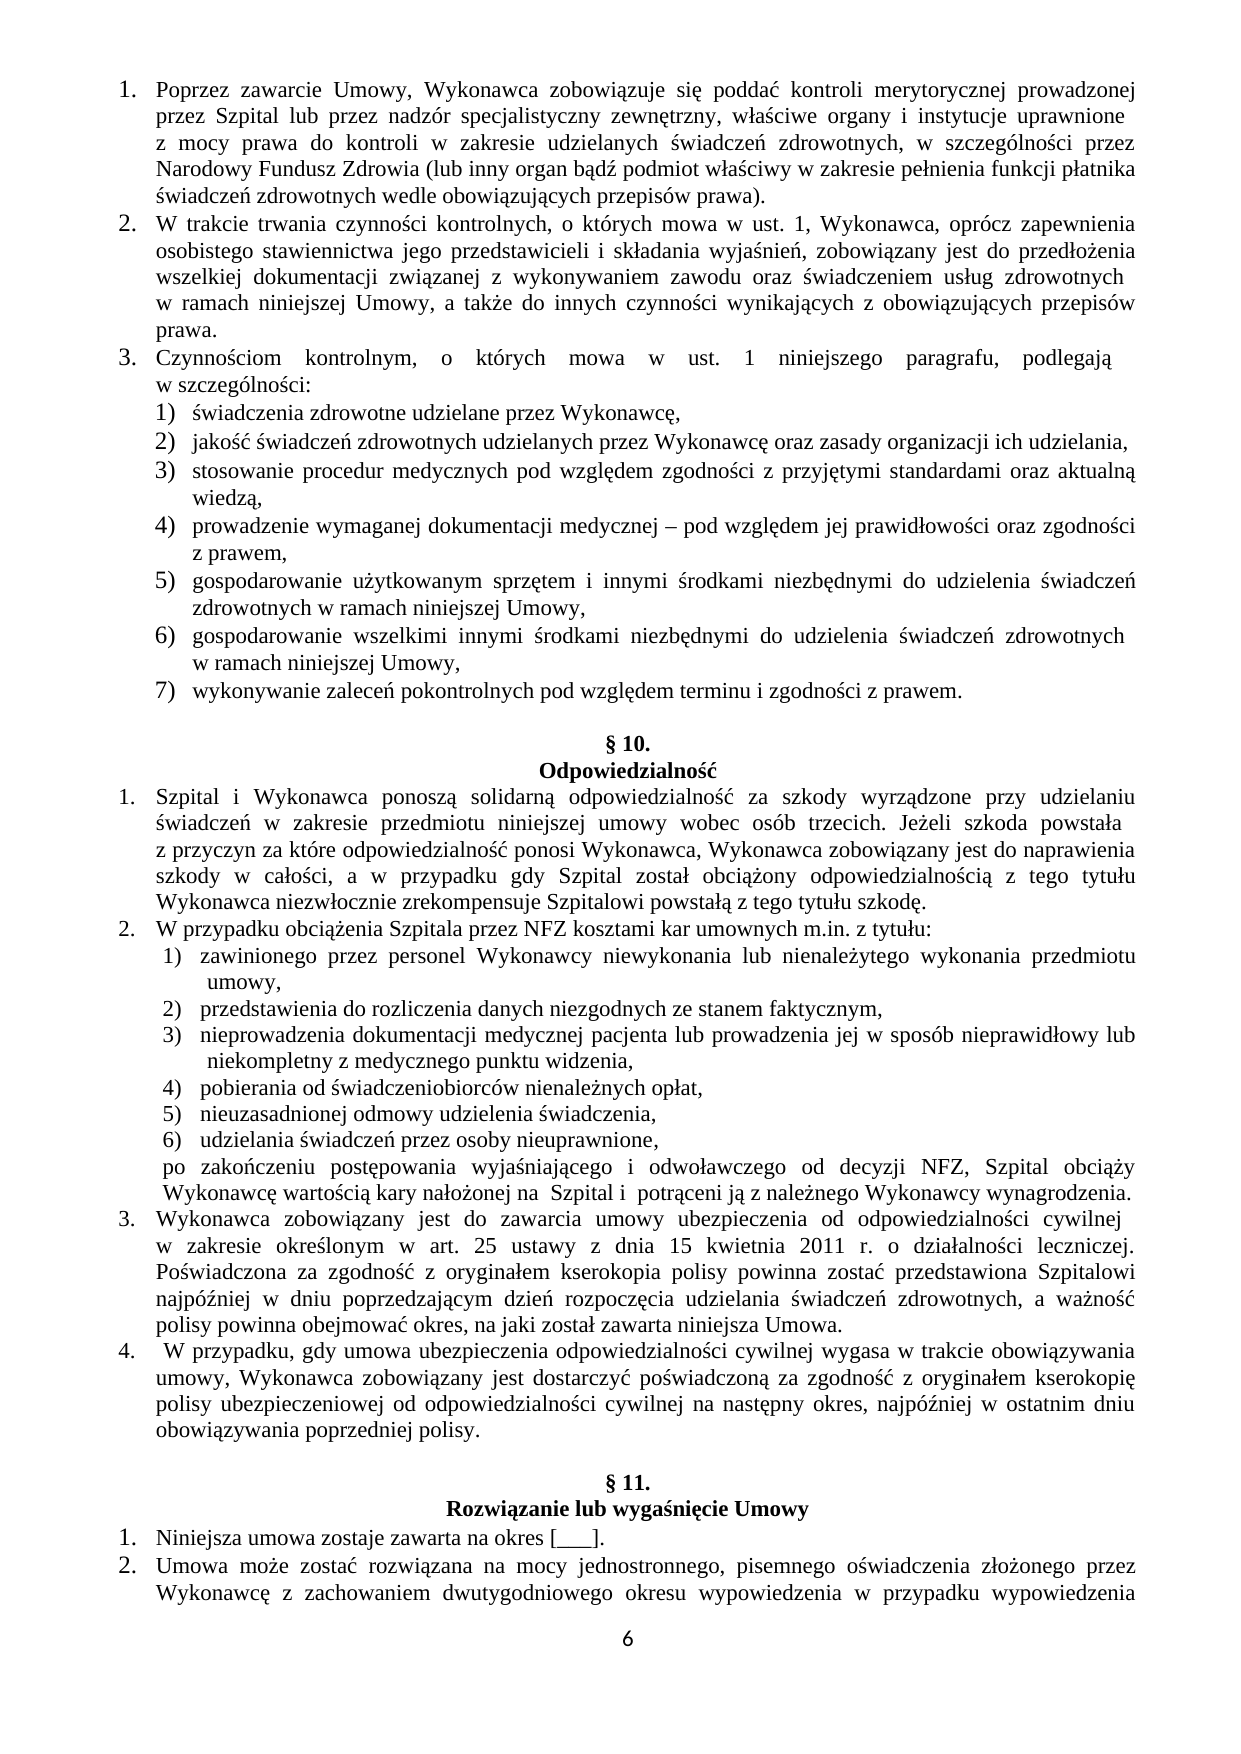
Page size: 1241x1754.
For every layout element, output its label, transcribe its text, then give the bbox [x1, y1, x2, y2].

text po zakończeniu postępowania wyjaśniającego i odwoławczego od decyzji NFZ, Szpital obciąży Wykonawcę wartością kary nałożonej na Szpital i potrąceni ją z należnego Wykonawcy wynagrodzenia. [162, 1153, 1137, 1206]
list Czynnościom kontrolnym, o których mowa w ust. 1 niniejszego paragrafu, podlegają w szczególności: [118, 342, 1137, 397]
text Odpowiedzialność [118, 757, 1137, 783]
list nieprowadzenia dokumentacji medycznej pacjenta lub prowadzenia jej w sposób nieprawidłowy lub niekompletny z medycznego punktu widzenia, [162, 1021, 1137, 1074]
list pobierania od świadczeniobiorców nienależnych opłat, [162, 1074, 1137, 1100]
list prowadzenie wymaganej dokumentacji medycznej – pod względem jej prawidłowości oraz zgodności z prawem, [154, 510, 1137, 565]
list nieuzasadnionej odmowy udzielenia świadczenia, [162, 1100, 1137, 1126]
list gospodarowanie użytkowanym sprzętem i innymi środkami niezbędnymi do udzielenia świadczeń zdrowotnych w ramach niniejszej Umowy, [154, 565, 1137, 620]
list Niniejsza umowa zostaje zawarta na okres [___]. [118, 1522, 1137, 1551]
list Poprzez zawarcie Umowy, Wykonawca zobowiązuje się poddać kontroli merytorycznej prowadzonej przez Szpital lub przez nadzór specjalistyczny zewnętrzny, właściwe organy i instytucje uprawnione z mocy prawa do kontroli w zakresie udzielanych świadczeń zdrowotnych, w szczególności przez Narodowy Fundusz Zdrowia (lub inny organ bądź podmiot właściwy w zakresie pełnienia funkcji płatnika świadczeń zdrowotnych wedle obowiązujących przepisów prawa). [118, 74, 1137, 208]
list W przypadku obciążenia Szpitala przez NFZ kosztami kar umownych m.in. z tytułu: [118, 915, 1137, 941]
list W przypadku, gdy umowa ubezpieczenia odpowiedzialności cywilnej wygasa w trakcie obowiązywania umowy, Wykonawca zobowiązany jest dostarczyć poświadczoną za zgodność z oryginałem kserokopię polisy ubezpieczeniowej od odpowiedzialności cywilnej na następny okres, najpóźniej w ostatnim dniu obowiązywania poprzedniej polisy. [118, 1337, 1137, 1443]
list Wykonawca zobowiązany jest do zawarcia umowy ubezpieczenia od odpowiedzialności cywilnej w zakresie określonym w art. 25 ustawy z dnia 15 kwietnia 2011 r. o działalności leczniczej. Poświadczona za zgodność z oryginałem kserokopia polisy powinna zostać przedstawiona Szpitalowi najpóźniej w dniu poprzedzającym dzień rozpoczęcia udzielania świadczeń zdrowotnych, a ważność polisy powinna obejmować okres, na jaki został zawarta niniejsza Umowa. [118, 1206, 1137, 1337]
list gospodarowanie wszelkimi innymi środkami niezbędnymi do udzielenia świadczeń zdrowotnych w ramach niniejszej Umowy, [154, 620, 1137, 675]
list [118, 1551, 1137, 1606]
list przedstawienia do rozliczenia danych niezgodnych ze stanem faktycznym, [162, 995, 1137, 1021]
list zawinionego przez personel Wykonawcy niewykonania lub nienależytego wykonania przedmiotu umowy, [162, 942, 1137, 995]
list jakość świadczeń zdrowotnych udzielanych przez Wykonawcę oraz zasady organizacji ich udzielania, [154, 426, 1137, 455]
list stosowanie procedur medycznych pod względem zgodności z przyjętymi standardami oraz aktualną wiedzą, [154, 455, 1137, 510]
list Szpital i Wykonawca ponoszą solidarną odpowiedzialność za szkody wyrządzone przy udzielaniu świadczeń w zakresie przedmiotu niniejszej umowy wobec osób trzecich. Jeżeli szkoda powstała z przyczyn za które odpowiedzialność ponosi Wykonawca, Wykonawca zobowiązany jest do naprawienia szkody w całości, a w przypadku gdy Szpital został obciążony odpowiedzialnością z tego tytułu Wykonawca niezwłocznie zrekompensuje Szpitalowi powstałą z tego tytułu szkodę. [118, 783, 1137, 915]
list wykonywanie zaleceń pokontrolnych pod względem terminu i zgodności z prawem. [154, 675, 1137, 704]
list W trakcie trwania czynności kontrolnych, o których mowa w ust. 1, Wykonawca, oprócz zapewnienia osobistego stawiennictwa jego przedstawicieli i składania wyjaśnień, zobowiązany jest do przedłożenia wszelkiej dokumentacji związanej z wykonywaniem zawodu oraz świadczeniem usług zdrowotnych w ramach niniejszej Umowy, a także do innych czynności wynikających z obowiązujących przepisów prawa. [118, 208, 1137, 342]
list udzielania świadczeń przez osoby nieuprawnione, [162, 1126, 1137, 1153]
text Rozwiązanie lub wygaśnięcie Umowy [118, 1495, 1137, 1522]
text § 11. [118, 1469, 1137, 1495]
list świadczenia zdrowotne udzielane przez Wykonawcę, [154, 397, 1137, 426]
text § 10. [118, 730, 1137, 757]
